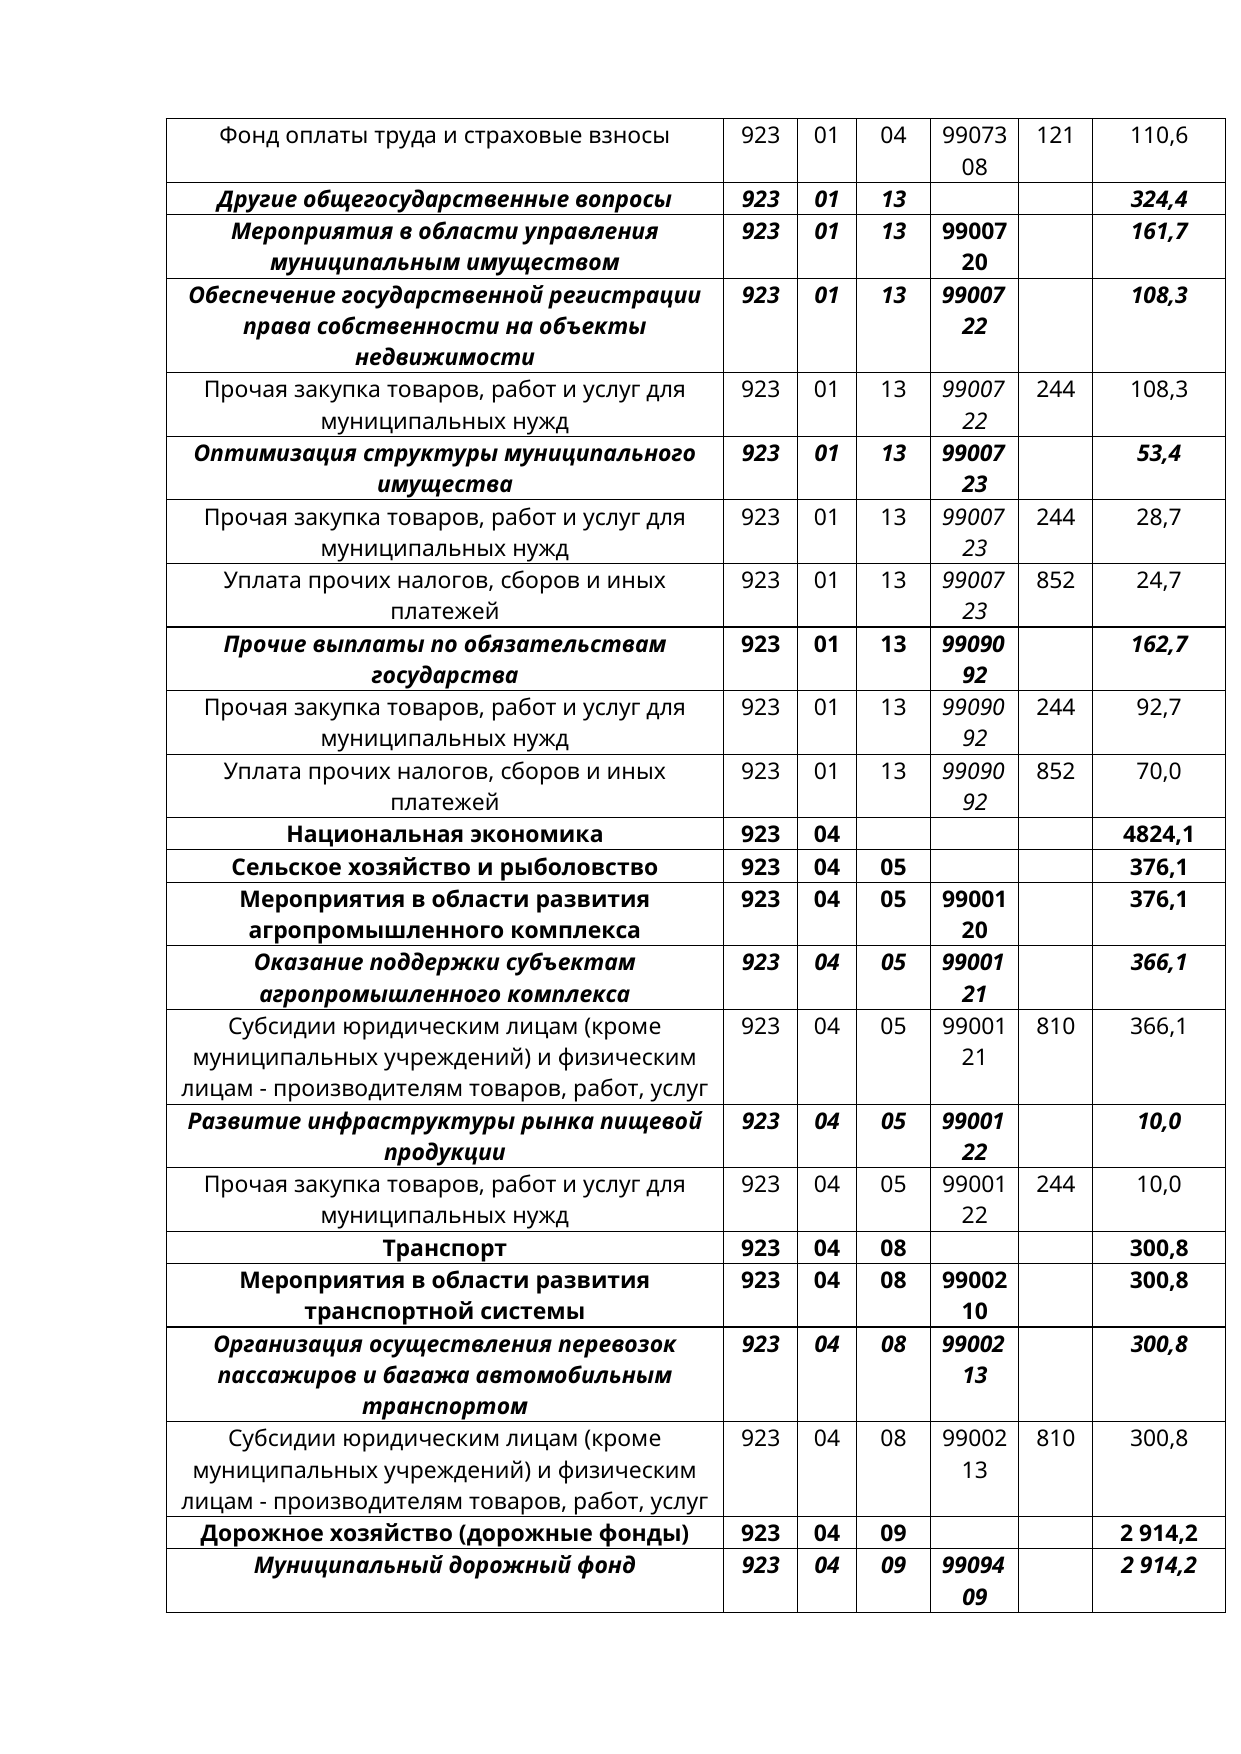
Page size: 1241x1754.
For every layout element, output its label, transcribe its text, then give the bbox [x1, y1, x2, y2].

table_cell 53,4 [1093, 437, 1225, 499]
table_cell 05 [857, 883, 930, 945]
table_cell [857, 818, 930, 849]
table_cell Транспорт [167, 1232, 723, 1263]
table_cell 923 [724, 1010, 797, 1103]
table_cell 9909409 [931, 1549, 1018, 1612]
table_cell 13 [857, 755, 930, 817]
table_cell 09 [857, 1549, 930, 1612]
table_cell 108,3 [1093, 373, 1225, 436]
table_cell 04 [798, 1422, 856, 1516]
table_cell 01 [798, 500, 856, 563]
table_cell 376,1 [1093, 883, 1225, 945]
table_cell 01 [798, 628, 856, 690]
table_cell 810 [1019, 1422, 1092, 1516]
table_cell [1019, 1232, 1092, 1263]
table_cell 923 [724, 564, 797, 626]
table_cell Другие общегосударственные вопросы [167, 183, 723, 214]
table_cell [1019, 215, 1092, 277]
table_cell 9909092 [931, 755, 1018, 817]
table_cell 324,4 [1093, 183, 1225, 214]
table_cell 10,0 [1093, 1168, 1225, 1231]
table_cell 923 [724, 1105, 797, 1167]
table_cell 01 [798, 119, 856, 182]
table_cell 01 [798, 564, 856, 626]
table_cell [1019, 946, 1092, 1009]
table_cell 852 [1019, 755, 1092, 817]
table_cell 121 [1019, 119, 1092, 182]
table_cell 923 [724, 883, 797, 945]
table_cell 01 [798, 437, 856, 499]
table_cell 04 [798, 1328, 856, 1421]
table_cell 04 [798, 883, 856, 945]
table_cell 923 [724, 755, 797, 817]
table_cell 923 [724, 500, 797, 563]
table_cell 244 [1019, 1168, 1092, 1231]
table_cell Прочая закупка товаров, работ и услуг для муниципальных нужд [167, 1168, 723, 1231]
table_cell 01 [798, 373, 856, 436]
table_cell 244 [1019, 691, 1092, 753]
table_cell 923 [724, 1264, 797, 1326]
table_cell 9900722 [931, 279, 1018, 372]
table_cell 923 [724, 850, 797, 882]
table_cell 13 [857, 373, 930, 436]
table_cell Оптимизация структуры муниципального имущества [167, 437, 723, 499]
table_cell [1019, 883, 1092, 945]
table_cell 04 [798, 946, 856, 1009]
table_cell 366,1 [1093, 946, 1225, 1009]
table_cell Мероприятия в области развития агропромышленного комплекса [167, 883, 723, 945]
table_cell 9900723 [931, 500, 1018, 563]
table_cell 9900121 [931, 1010, 1018, 1103]
table_cell 13 [857, 279, 930, 372]
table_cell 04 [798, 1010, 856, 1103]
table_cell 9900720 [931, 215, 1018, 277]
table_cell [931, 850, 1018, 882]
table_cell [931, 183, 1018, 214]
table_cell 923 [724, 1549, 797, 1612]
table_cell 9900722 [931, 373, 1018, 436]
table_cell 05 [857, 946, 930, 1009]
table_cell 923 [724, 691, 797, 753]
table_cell Оказание поддержки субъектам агропромышленного комплекса [167, 946, 723, 1009]
table_cell 13 [857, 500, 930, 563]
table_cell [1019, 437, 1092, 499]
table_cell Субсидии юридическим лицам (кроме муниципальных учреждений) и физическим лицам - производителям товаров, работ, услуг [167, 1422, 723, 1516]
table_cell [1019, 628, 1092, 690]
table_cell [931, 1517, 1018, 1548]
table_cell 13 [857, 215, 930, 277]
table_cell 04 [798, 1105, 856, 1167]
table_cell 923 [724, 279, 797, 372]
table_cell 05 [857, 1168, 930, 1231]
table_cell Национальная экономика [167, 818, 723, 849]
table_cell 9900122 [931, 1168, 1018, 1231]
table_cell 04 [798, 1168, 856, 1231]
table_cell 04 [798, 1549, 856, 1612]
table_cell 04 [798, 1232, 856, 1263]
table_cell Мероприятия в области развития транспортной системы [167, 1264, 723, 1326]
table_cell 810 [1019, 1010, 1092, 1103]
table_cell [1019, 1517, 1092, 1548]
table_cell 366,1 [1093, 1010, 1225, 1103]
table_cell 9900213 [931, 1422, 1018, 1516]
table_cell [1019, 183, 1092, 214]
table_cell [1019, 1328, 1092, 1421]
table_cell [1019, 279, 1092, 372]
table_cell 923 [724, 1422, 797, 1516]
table_cell 04 [857, 119, 930, 182]
table_cell Уплата прочих налогов, сборов и иных платежей [167, 755, 723, 817]
table_cell 923 [724, 628, 797, 690]
table_cell 01 [798, 183, 856, 214]
table_cell 2 914,2 [1093, 1517, 1225, 1548]
table_cell 05 [857, 1105, 930, 1167]
table_cell 923 [724, 818, 797, 849]
table_cell Организация осуществления перевозок пассажиров и багажа автомобильным транспортом [167, 1328, 723, 1421]
table_cell 244 [1019, 500, 1092, 563]
table_cell 923 [724, 1168, 797, 1231]
table_cell Прочая закупка товаров, работ и услуг для муниципальных нужд [167, 373, 723, 436]
table_cell Субсидии юридическим лицам (кроме муниципальных учреждений) и физическим лицам - производителям товаров, работ, услуг [167, 1010, 723, 1103]
table_cell 300,8 [1093, 1422, 1225, 1516]
table_cell 9900723 [931, 564, 1018, 626]
table_cell [1019, 850, 1092, 882]
table_cell 13 [857, 437, 930, 499]
table_cell 300,8 [1093, 1264, 1225, 1326]
table_cell 13 [857, 691, 930, 753]
table_cell 923 [724, 183, 797, 214]
table_cell 08 [857, 1422, 930, 1516]
table_cell 92,7 [1093, 691, 1225, 753]
table_cell [931, 818, 1018, 849]
table_cell 923 [724, 437, 797, 499]
table_cell Прочая закупка товаров, работ и услуг для муниципальных нужд [167, 691, 723, 753]
table_cell [1019, 1264, 1092, 1326]
table_cell 01 [798, 215, 856, 277]
table_cell 9900723 [931, 437, 1018, 499]
table_cell [1019, 1549, 1092, 1612]
table_cell Прочая закупка товаров, работ и услуг для муниципальных нужд [167, 500, 723, 563]
table_cell 9900121 [931, 946, 1018, 1009]
table_cell [1019, 818, 1092, 849]
table_cell 923 [724, 1328, 797, 1421]
table_cell 9907308 [931, 119, 1018, 182]
table_cell Обеспечение государственной регистрации права собственности на объекты недвижимости [167, 279, 723, 372]
table_cell 108,3 [1093, 279, 1225, 372]
table_cell 161,7 [1093, 215, 1225, 277]
table_cell Мероприятия в области управления муниципальным имуществом [167, 215, 723, 277]
table_cell 08 [857, 1264, 930, 1326]
table_cell 852 [1019, 564, 1092, 626]
table_cell 923 [724, 373, 797, 436]
table_cell 05 [857, 850, 930, 882]
table_cell 13 [857, 564, 930, 626]
table_cell 162,7 [1093, 628, 1225, 690]
table_cell 244 [1019, 373, 1092, 436]
table_cell 01 [798, 691, 856, 753]
table_cell 9900120 [931, 883, 1018, 945]
table_cell 9909092 [931, 628, 1018, 690]
table_cell 13 [857, 628, 930, 690]
table_cell Дорожное хозяйство (дорожные фонды) [167, 1517, 723, 1548]
table_cell 923 [724, 215, 797, 277]
table_cell Фонд оплаты труда и страховые взносы [167, 119, 723, 182]
table_cell 04 [798, 1517, 856, 1548]
table_cell 08 [857, 1232, 930, 1263]
table_cell 4824,1 [1093, 818, 1225, 849]
table_cell 110,6 [1093, 119, 1225, 182]
table_cell 376,1 [1093, 850, 1225, 882]
table_cell 10,0 [1093, 1105, 1225, 1167]
table_cell 28,7 [1093, 500, 1225, 563]
table_cell 24,7 [1093, 564, 1225, 626]
table_cell 300,8 [1093, 1328, 1225, 1421]
table_cell 04 [798, 1264, 856, 1326]
table_cell 9900122 [931, 1105, 1018, 1167]
table_cell 2 914,2 [1093, 1549, 1225, 1612]
table_cell 09 [857, 1517, 930, 1548]
table_cell 923 [724, 946, 797, 1009]
table_cell 9900210 [931, 1264, 1018, 1326]
table_cell 04 [798, 850, 856, 882]
table_cell 923 [724, 1232, 797, 1263]
table_cell Развитие инфраструктуры рынка пищевой продукции [167, 1105, 723, 1167]
table_cell [931, 1232, 1018, 1263]
table_cell 13 [857, 183, 930, 214]
table_cell 08 [857, 1328, 930, 1421]
table_cell 01 [798, 755, 856, 817]
table_cell Уплата прочих налогов, сборов и иных платежей [167, 564, 723, 626]
table_cell Сельское хозяйство и рыболовство [167, 850, 723, 882]
table_cell 01 [798, 279, 856, 372]
table_cell Муниципальный дорожный фонд [167, 1549, 723, 1612]
table_cell 300,8 [1093, 1232, 1225, 1263]
table_cell 923 [724, 119, 797, 182]
table_cell 04 [798, 818, 856, 849]
table_cell 923 [724, 1517, 797, 1548]
table_cell 9900213 [931, 1328, 1018, 1421]
table_cell 05 [857, 1010, 930, 1103]
table_cell Прочие выплаты по обязательствам государства [167, 628, 723, 690]
table_cell 70,0 [1093, 755, 1225, 817]
table_cell 9909092 [931, 691, 1018, 753]
table_cell [1019, 1105, 1092, 1167]
